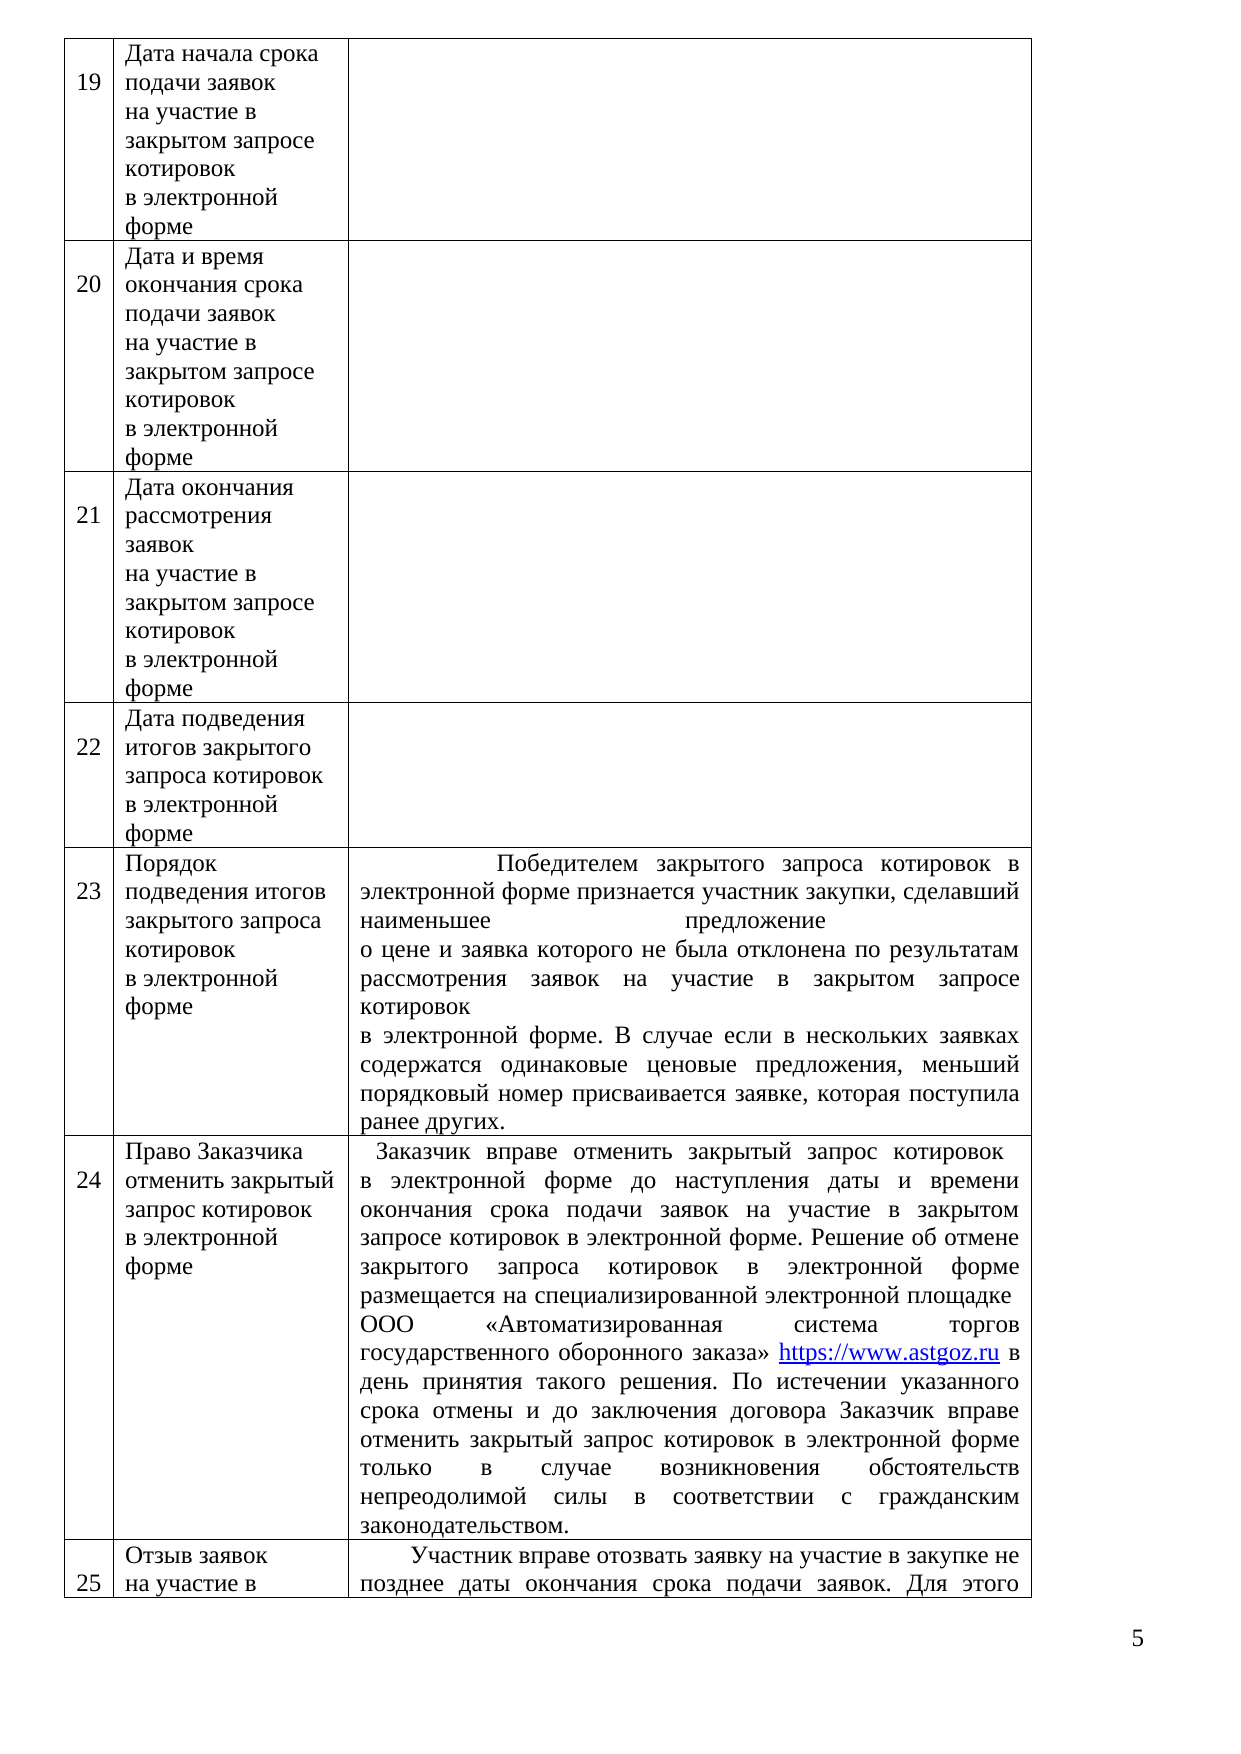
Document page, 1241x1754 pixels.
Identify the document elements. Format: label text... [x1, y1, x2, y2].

table_cell [349, 703, 1031, 847]
table_cell Дата и время окончания срока подачи заявок на участие в закрытом запросе котировок в электронной форме [114, 241, 348, 471]
table_cell 19 [65, 39, 113, 240]
table_cell Дата подведения итогов закрытого запроса котировок в электронной форме [114, 703, 348, 847]
table_cell 20 [65, 241, 113, 471]
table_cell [114, 1540, 348, 1597]
table_cell 21 [65, 472, 113, 702]
table_cell [349, 39, 1031, 240]
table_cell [349, 1540, 1031, 1597]
table_cell 22 [65, 703, 113, 847]
table_cell 24 [65, 1136, 113, 1539]
table_cell Порядок подведения итогов закрытого запроса котировок в электронной форме [114, 848, 348, 1135]
table_cell Дата начала срока подачи заявок на участие в закрытом запросе котировок в электронной форме [114, 39, 348, 240]
table_cell Заказчик вправе отменить закрытый запрос котировок в электронной форме до наступления даты и времени окончания срока подачи заявок на участие в закрытом запросе котировок в электронной форме. Решение об отмене закрытого запроса котировок в электронной форме размещается на специализированной электронной площадке ООО «Автоматизированная система торгов государственного оборонного заказа» https://www.astgoz.ru в день принятия такого решения. По истечении указанного срока отмены и до заключения договора Заказчик вправе отменить закрытый запрос котировок в электронной форме только в случае возникновения обстоятельств непреодолимой силы в соответствии с гражданским законодательством. [349, 1136, 1031, 1539]
table_cell Право Заказчика отменить закрытый запрос котировок в электронной форме [114, 1136, 348, 1539]
table_cell Дата окончания рассмотрения заявок на участие в закрытом запросе котировок в электронной форме [114, 472, 348, 702]
table_cell Победителем закрытого запроса котировок в электронной форме признается участник закупки, сделавший наименьшее предложение о цене и заявка которого не была отклонена по результатам рассмотрения заявок на участие в закрытом запросе котировок в электронной форме. В случае если в нескольких заявках содержатся одинаковые ценовые предложения, меньший порядковый номер присваивается заявке, которая поступила ранее других. [349, 848, 1031, 1135]
table_cell 23 [65, 848, 113, 1135]
table_cell [349, 241, 1031, 471]
table_cell 25 [65, 1540, 113, 1597]
table_cell [349, 472, 1031, 702]
